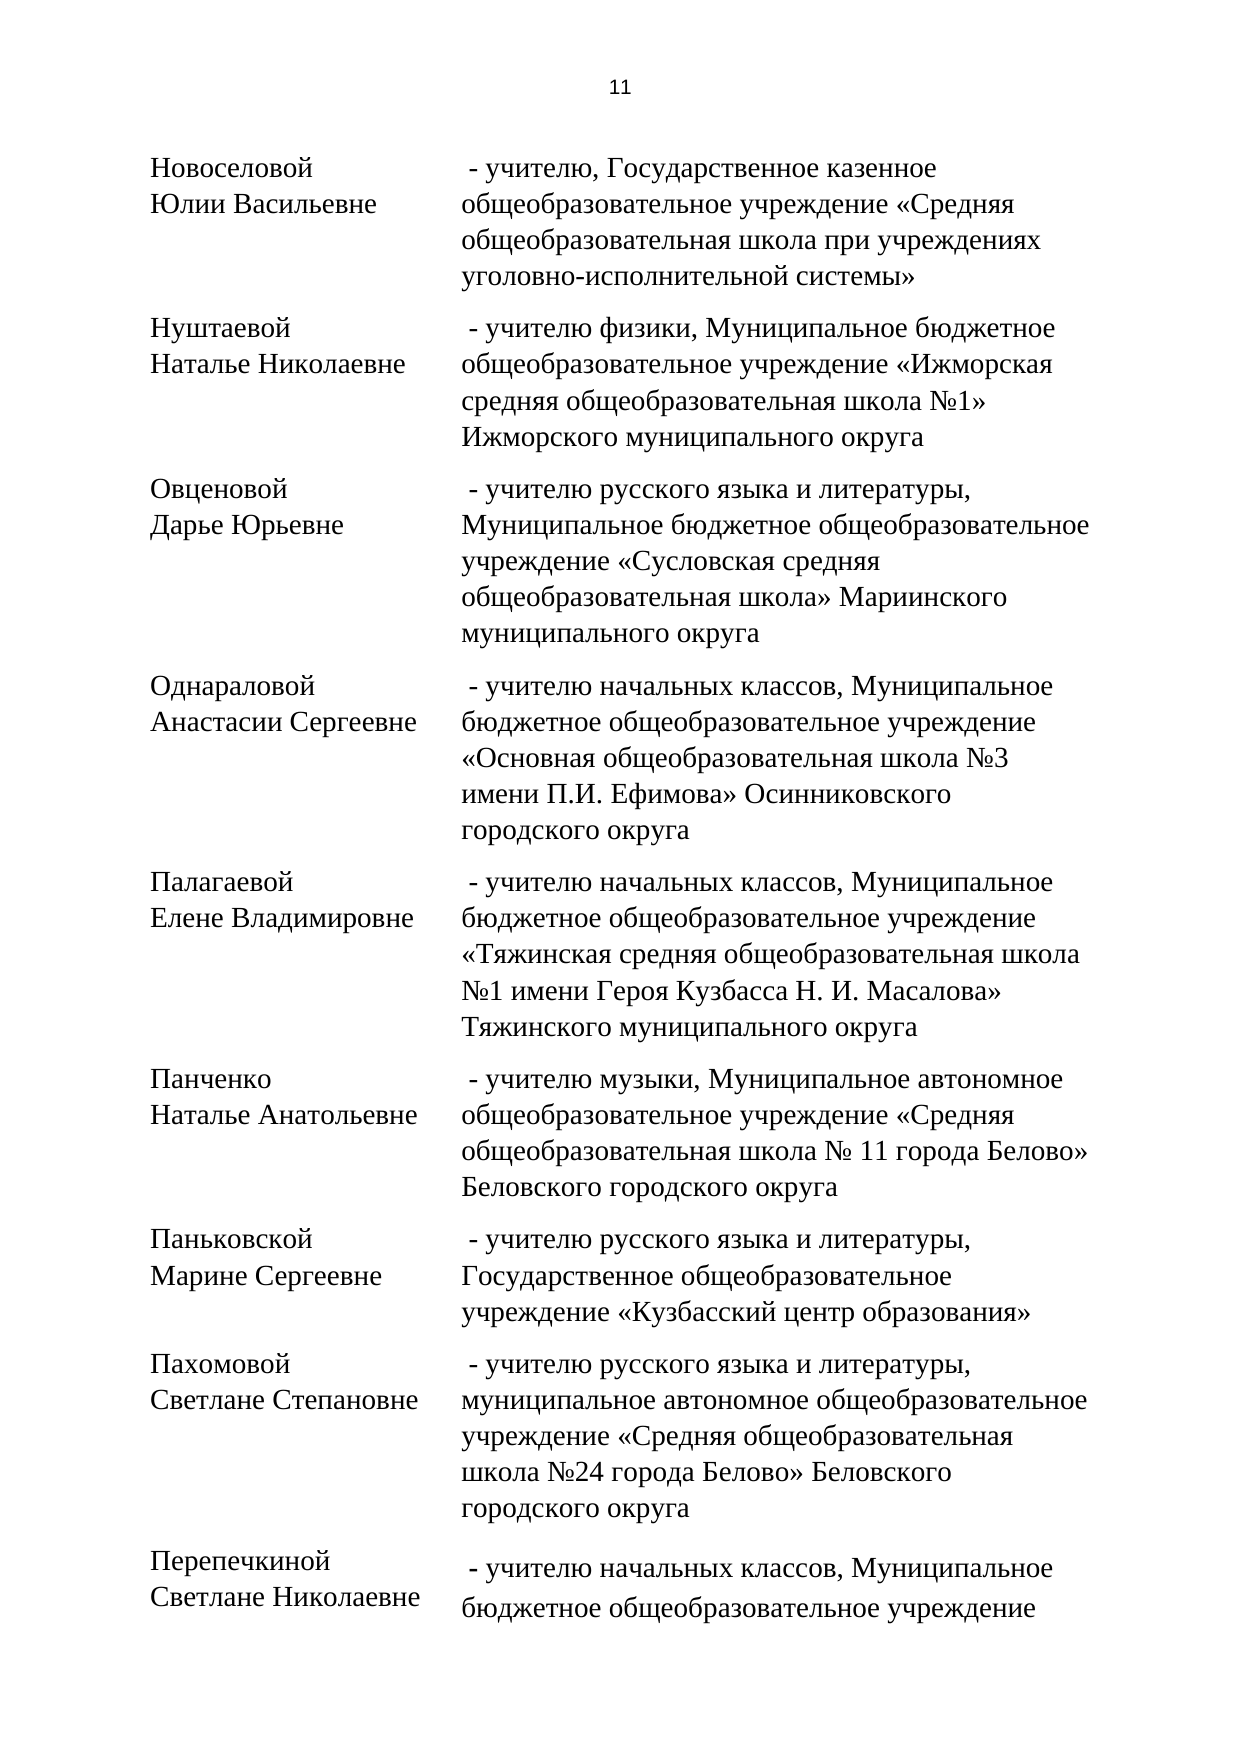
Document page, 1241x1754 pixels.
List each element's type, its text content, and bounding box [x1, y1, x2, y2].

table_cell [149, 1543, 460, 1624]
table_cell - учителю начальных классов, Муниципальное бюджетное общеобразовательное учреждение «Основная общеобразовательная школа №3 имени П.И. Ефимова» Осинниковского городского округа [460, 668, 1091, 864]
table_cell - учителю, Государственное казенное общеобразовательное учреждение «Средняя общеобразовательная школа при учреждениях уголовно-исполнительной системы» [460, 150, 1091, 311]
table_cell Панченко Наталье Анатольевне [149, 1061, 460, 1222]
table_cell - учителю русского языка и литературы, Муниципальное бюджетное общеобразовательное учреждение «Сусловская средняя общеобразовательная школа» Мариинского муниципального округа [460, 471, 1091, 668]
table_cell Новоселовой Юлии Васильевне [149, 150, 460, 311]
table_cell - учителю физики, Муниципальное бюджетное общеобразовательное учреждение «Ижморская средняя общеобразовательная школа №1» Ижморского муниципального округа [460, 311, 1091, 471]
table_cell Паньковской Марине Сергеевне [149, 1222, 460, 1346]
table_cell Овценовой Дарье Юрьевне [149, 471, 460, 668]
table_cell - учителю начальных классов, Муниципальное бюджетное общеобразовательное учреждение «Тяжинская средняя общеобразовательная школа №1 имени Героя Кузбасса Н. И. Масалова» Тяжинского муниципального округа [460, 864, 1091, 1061]
table_cell - учителю русского языка и литературы, Государственное общеобразовательное учреждение «Кузбасский центр образования» [460, 1222, 1091, 1346]
table_cell Нуштаевой Наталье Николаевне [149, 311, 460, 471]
table_cell - учителю русского языка и литературы, муниципальное автономное общеобразовательное учреждение «Средняя общеобразовательная школа №24 города Белово» Беловского городского округа [460, 1346, 1091, 1543]
table_cell Пахомовой Светлане Степановне [149, 1346, 460, 1543]
table_cell Однараловой Анастасии Сергеевне [149, 668, 460, 864]
table_cell Палагаевой Елене Владимировне [149, 864, 460, 1061]
table_cell - учителю музыки, Муниципальное автономное общеобразовательное учреждение «Средняя общеобразовательная школа № 11 города Белово» Беловского городского округа [460, 1061, 1091, 1222]
